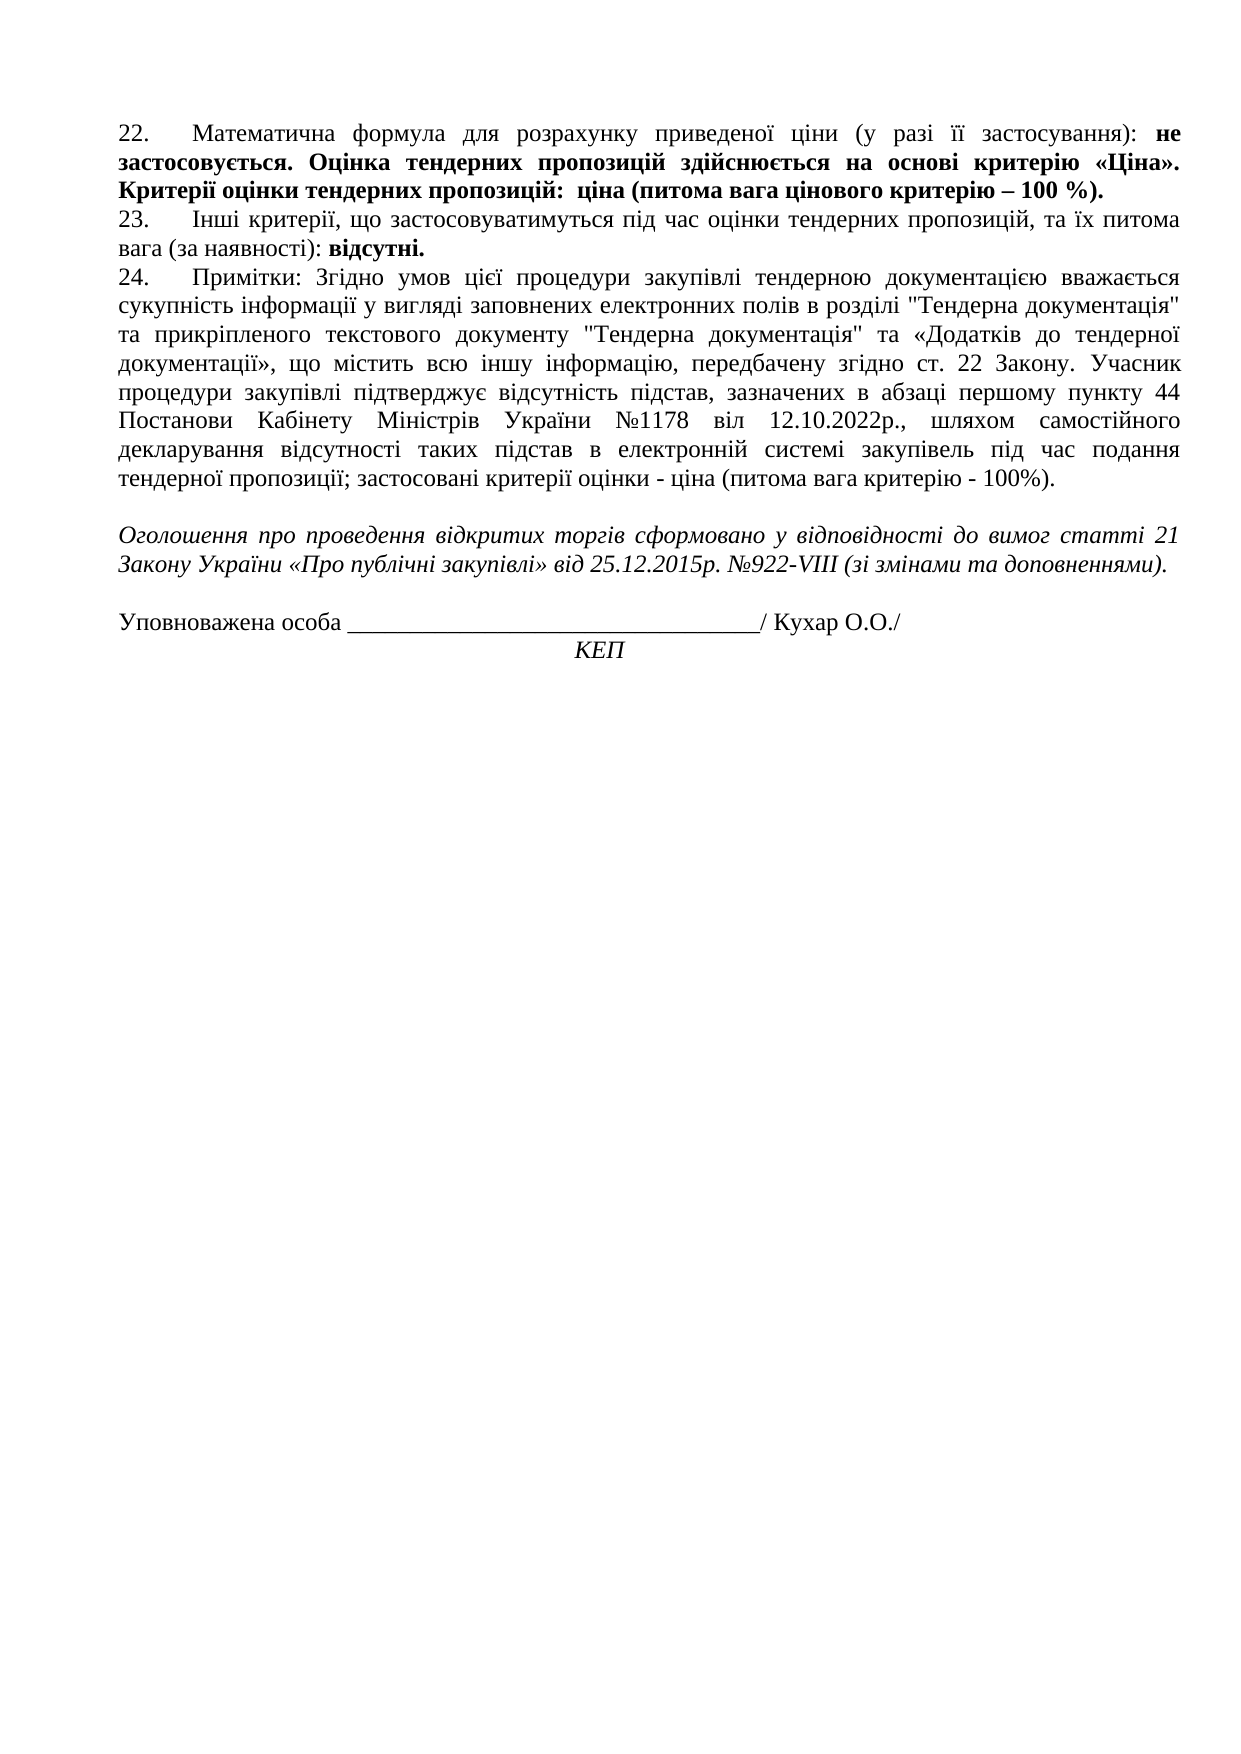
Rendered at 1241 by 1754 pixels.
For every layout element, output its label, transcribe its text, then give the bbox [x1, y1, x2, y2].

list Математична формула для розрахунку приведеної ціни (у разі її застосування): не застосовується. Оцінка тендерних пропозицій здійснюється на основі критерію «Ціна». Критерії оцінки тендерних пропозицій: ціна (питома вага цінового критерію – 100 %). [118, 118, 1181, 204]
text Уповноважена особа _________________________________/ Кухар О.О./ [118, 607, 1181, 636]
list Інші критерії, що застосовуватимуться під час оцінки тендерних пропозицій, та їх питома вага (за наявності): відсутні. [118, 204, 1181, 262]
text Оголошення про проведення відкритих торгів сформовано у відповідності до вимог статті 21 Закону України «Про публічні закупівлі» від 25.12.2015р. №922-VIII (зі змінами та доповненнями). [118, 521, 1181, 578]
list Примітки: Згідно умов цієї процедури закупівлі тендерною документацією вважається сукупність інформації у вигляді заповнених електронних полів в розділі "Тендерна документація" та прикріпленого текстового документу "Тендерна документація" та «Додатків до тендерної документації», що містить всю іншу інформацію, передбачену згідно ст. 22 Закону. Учасник процедури закупівлі підтверджує відсутність підстав, зазначених в абзаці першому пункту 44 Постанови Кабінету Міністрів України №1178 віл 12.10.2022р., шляхом самостійного декларування відсутності таких підстав в електронній системі закупівель під час подання тендерної пропозиції; застосовані критерії оцінки - ціна (питома вага критерію - 100%). [118, 262, 1181, 377]
text КЕП [118, 636, 1181, 664]
